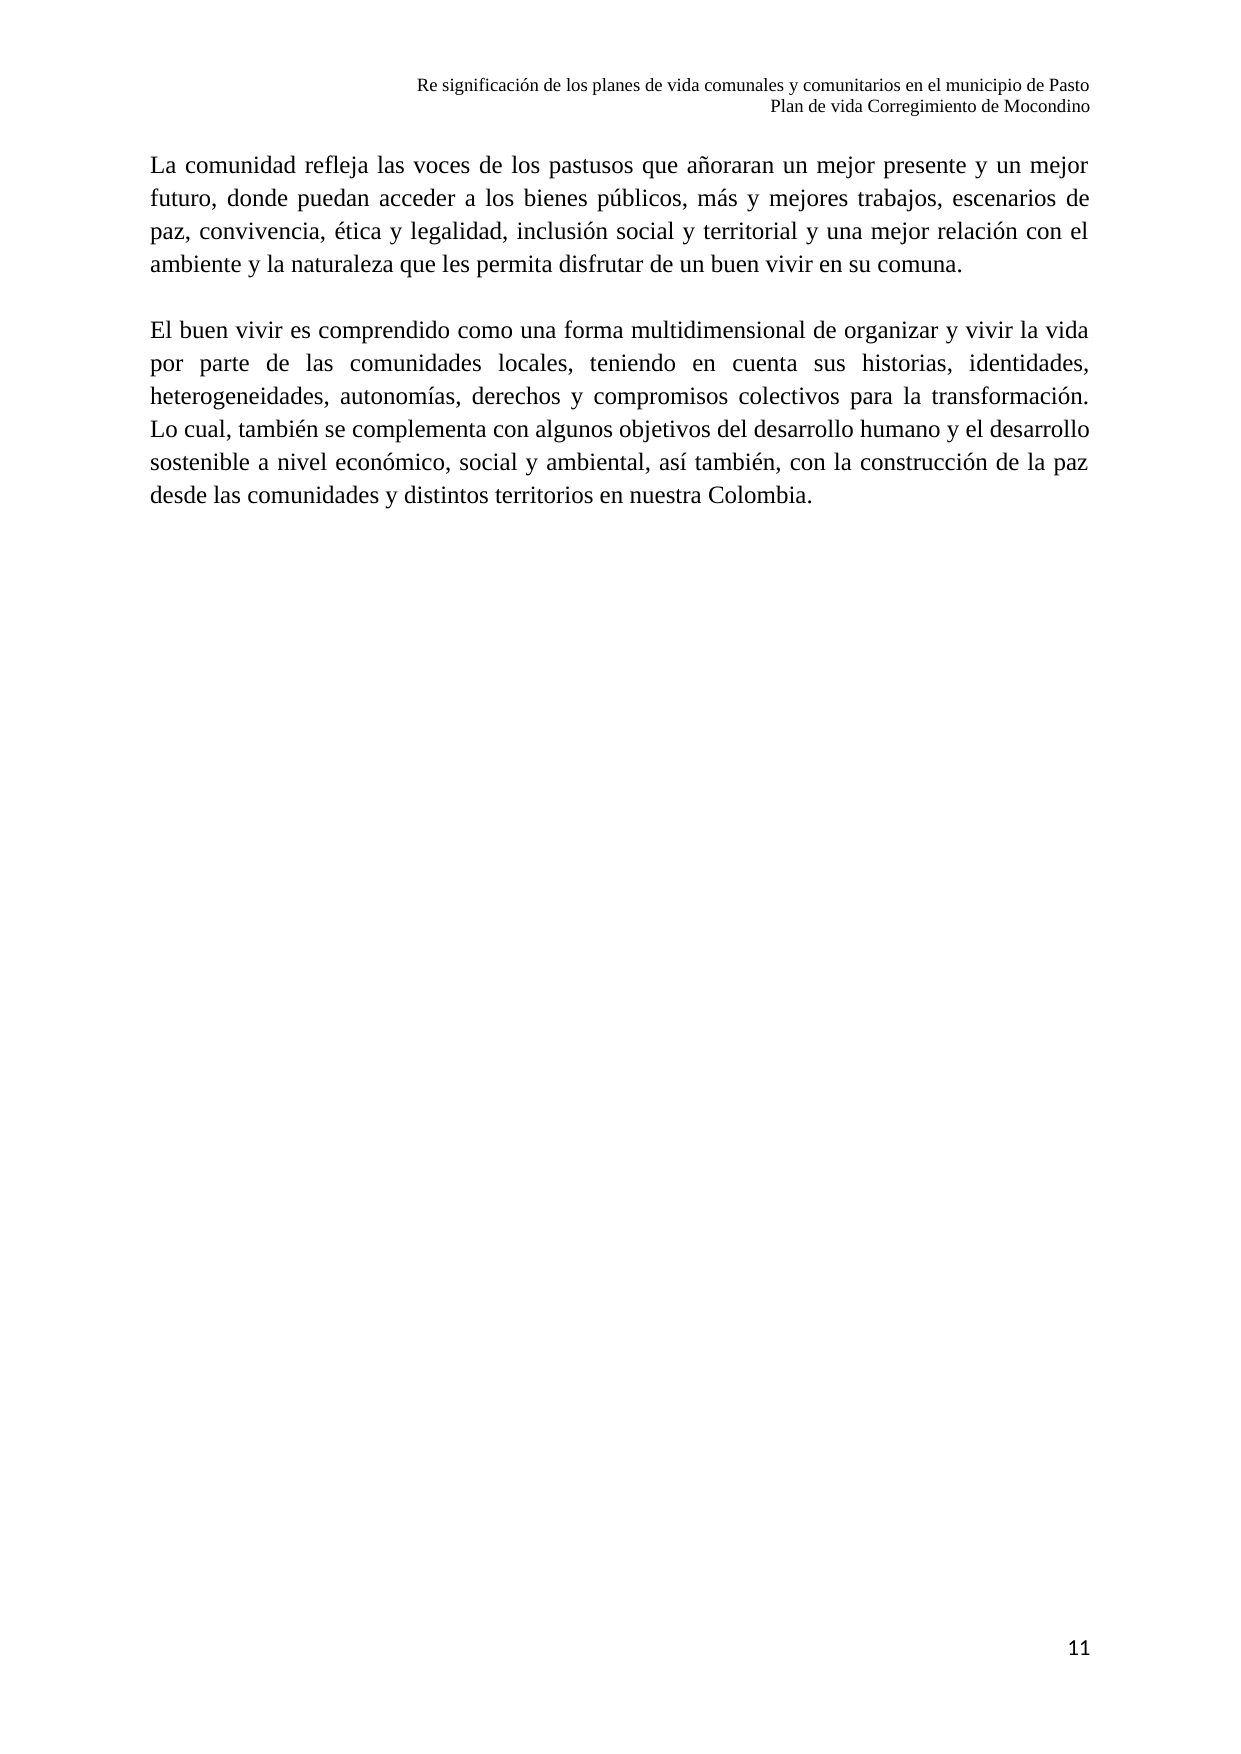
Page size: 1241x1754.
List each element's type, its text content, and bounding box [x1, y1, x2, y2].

text El buen vivir es comprendido como una forma multidimensional de organizar y vivir la vida por parte de las comunidades locales, teniendo en cuenta sus historias, identidades, heterogeneidades, autonomías, derechos y compromisos colectivos para la transformación. Lo cual, también se complementa con algunos objetivos del desarrollo humano y el desarrollo sostenible a nivel económico, social y ambiental, así también, con la construcción de la paz desde las comunidades y distintos territorios en nuestra Colombia. [150, 315, 1090, 509]
text La comunidad refleja las voces de los pastusos que añoraran un mejor presente y un mejor futuro, donde puedan acceder a los bienes públicos, más y mejores trabajos, escenarios de paz, convivencia, ética y legalidad, inclusión social y territorial y una mejor relación con el ambiente y la naturaleza que les permita disfrutar de un buen vivir en su comuna. [150, 150, 1090, 278]
